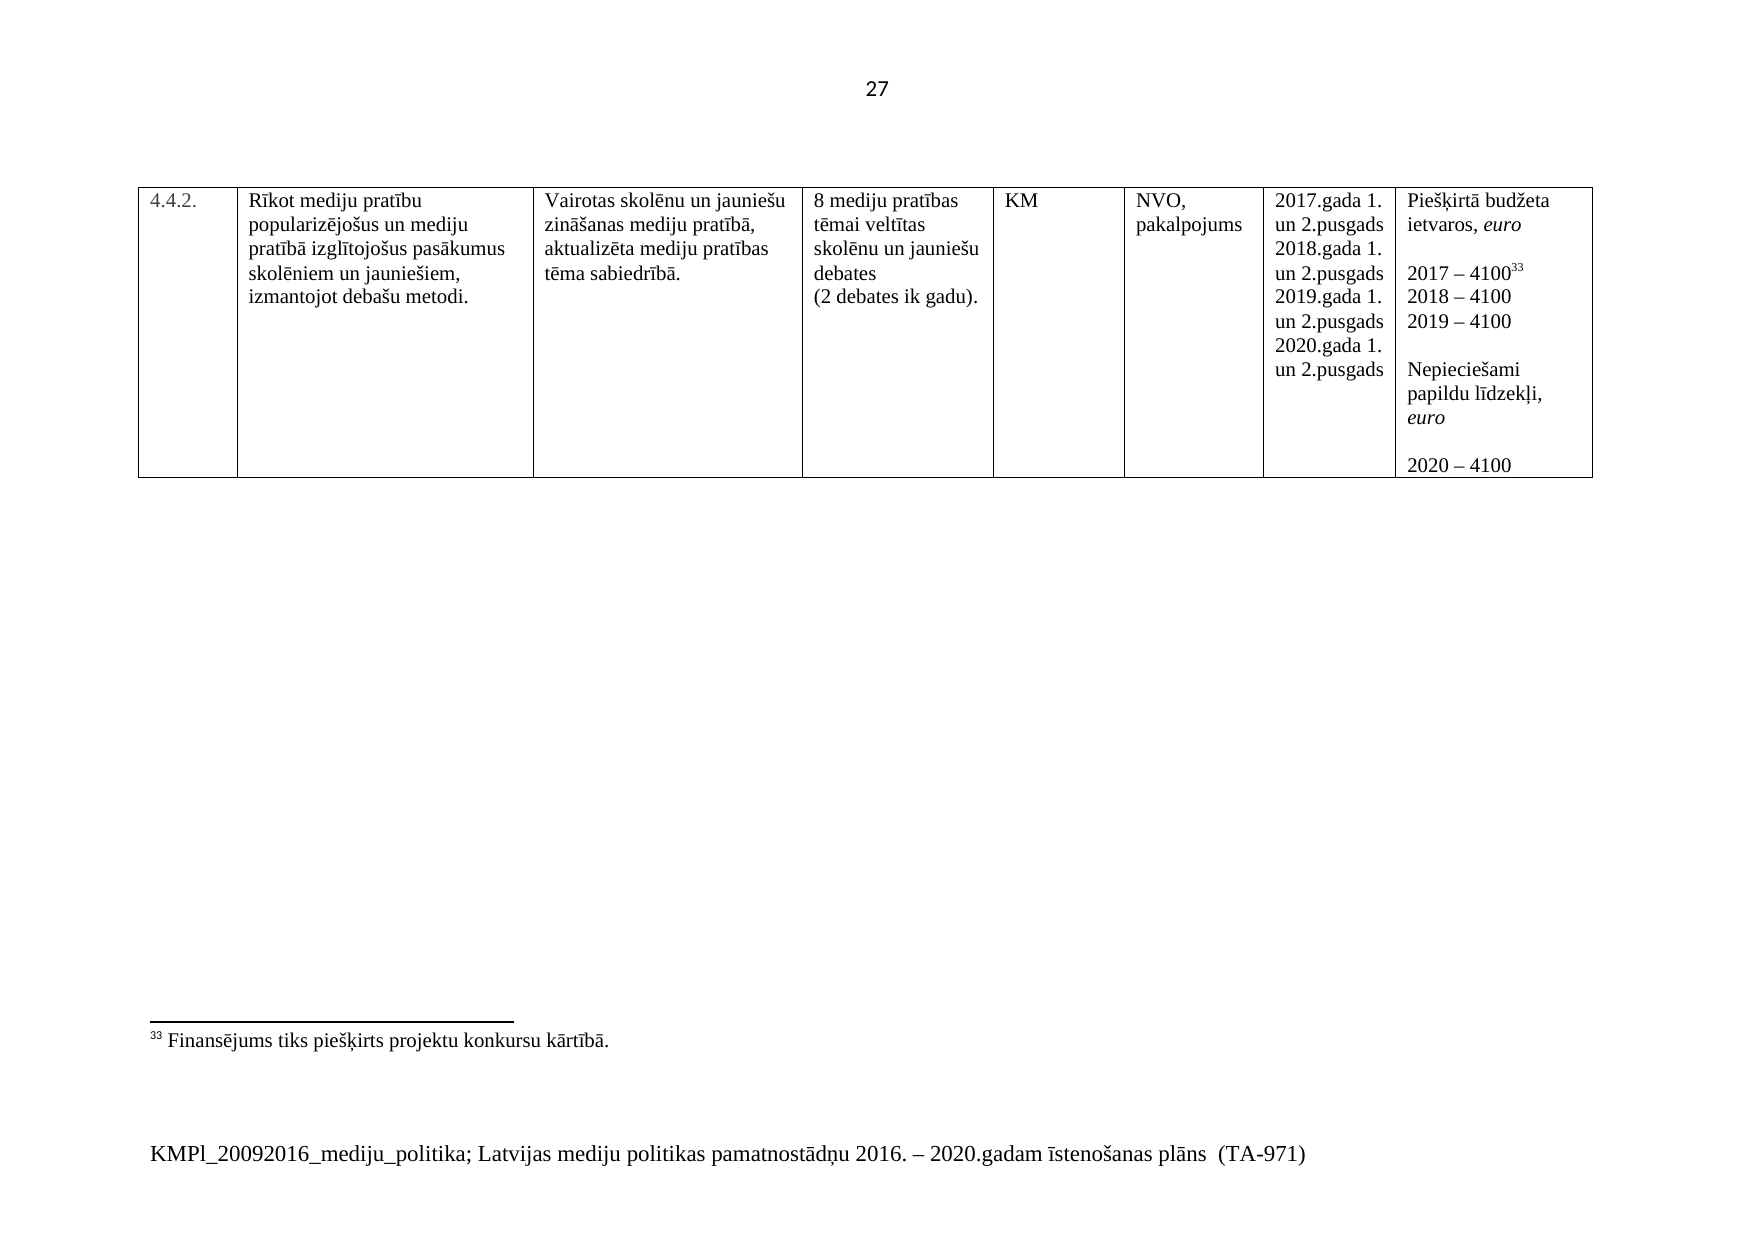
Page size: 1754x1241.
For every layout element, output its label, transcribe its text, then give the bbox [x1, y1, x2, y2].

table_cell NVO, pakalpojums [1125, 188, 1263, 477]
table_cell Piešķirtā budžeta ietvaros, euro 2017 – 4100 2018 – 4100 2019 – 4100 Nepieciešami papildu līdzekļi, euro 2020 – 4100 [1396, 188, 1592, 477]
table_cell 8 mediju pratības tēmai veltītas skolēnu un jauniešu debates (2 debates ik gadu). [803, 188, 993, 477]
table_cell Rīkot mediju pratību popularizējošus un mediju pratībā izglītojošus pasākumus skolēniem un jauniešiem, izmantojot debašu metodi. [238, 188, 533, 477]
table_cell 4.4.2. [139, 188, 237, 477]
table_cell 2017.gada 1. un 2.pusgads 2018.gada 1. un 2.pusgads 2019.gada 1. un 2.pusgads 2020.gada 1. un 2.pusgads [1264, 188, 1395, 477]
table_cell Vairotas skolēnu un jauniešu zināšanas mediju pratībā, aktualizēta mediju pratības tēma sabiedrībā. [534, 188, 802, 477]
table_cell KM [994, 188, 1124, 477]
